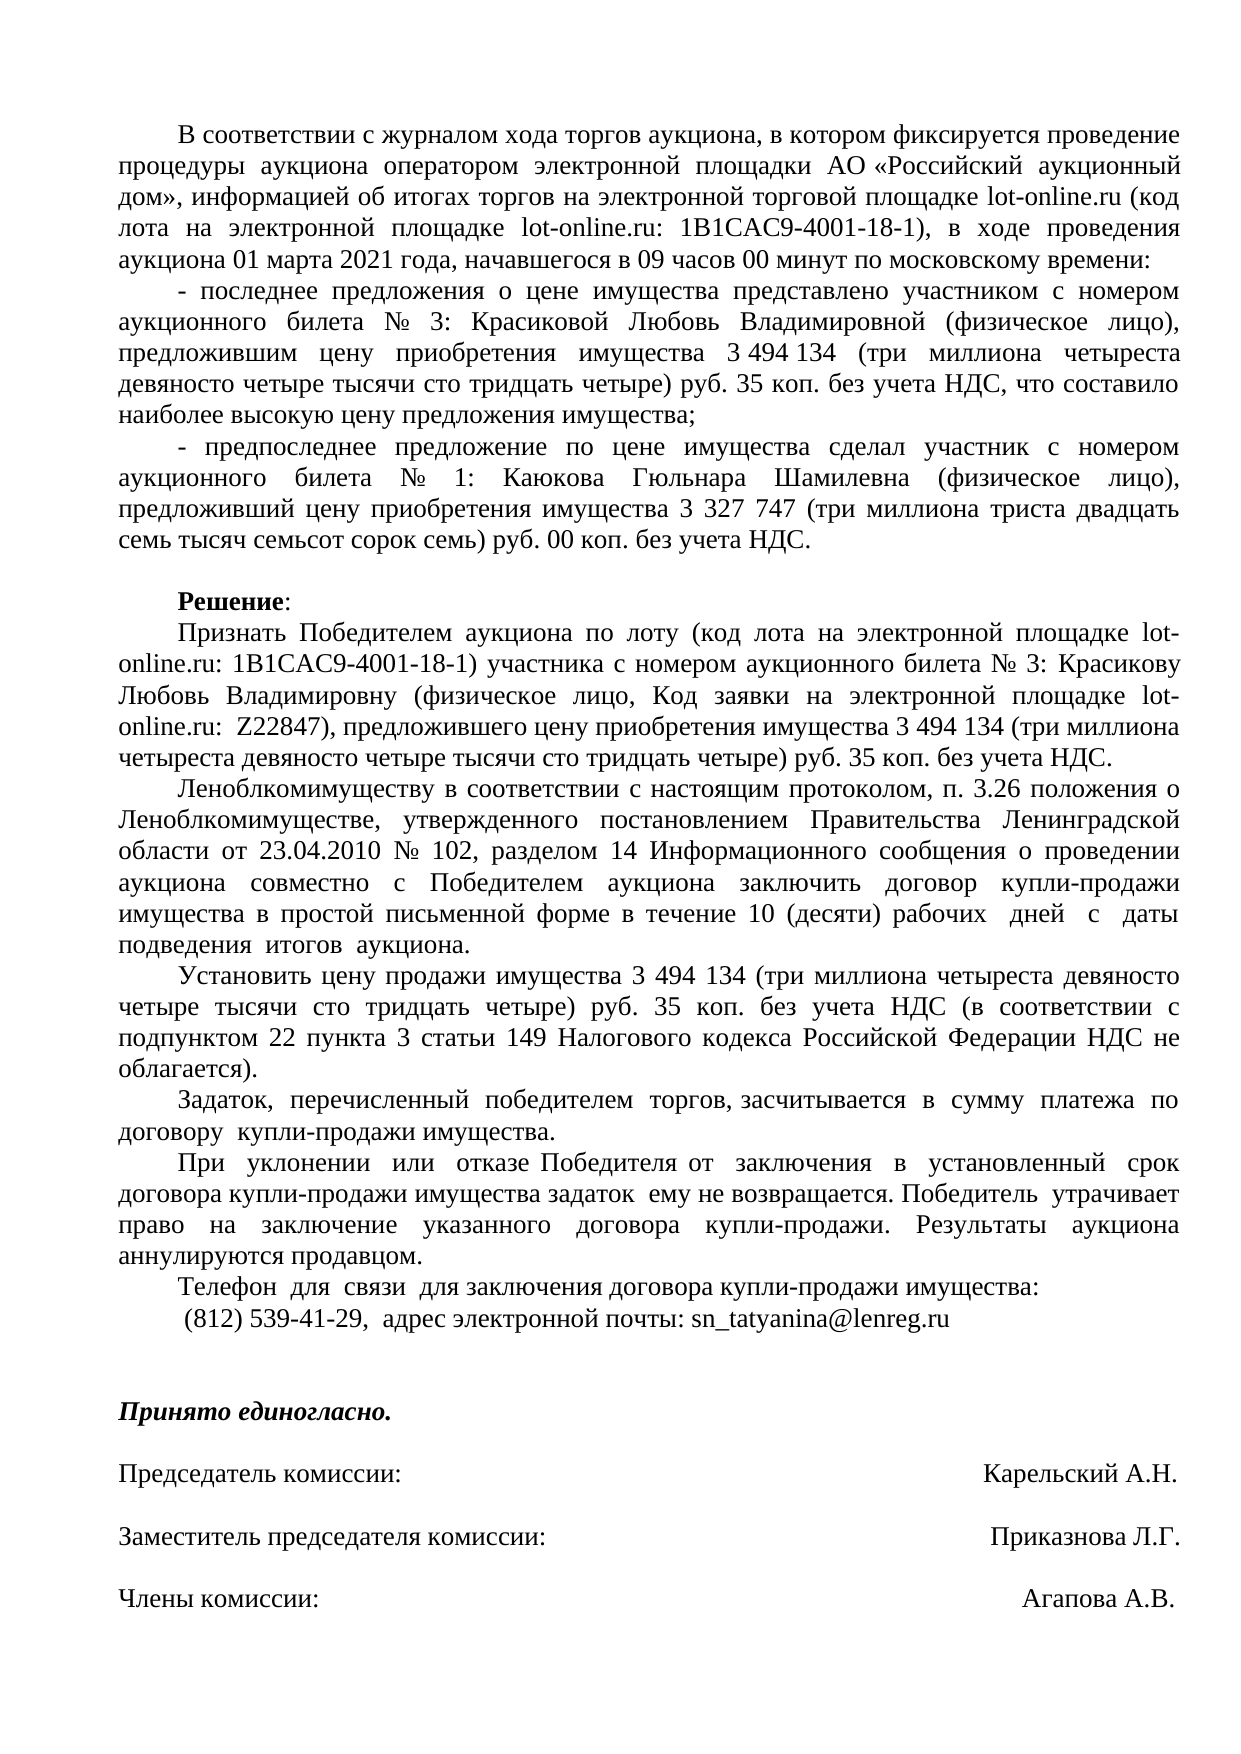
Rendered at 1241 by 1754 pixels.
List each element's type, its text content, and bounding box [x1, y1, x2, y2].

text Решение: [118, 585, 1181, 616]
list Телефон для связи для заключения договора купли-продажи имущества: [118, 1271, 1181, 1302]
text Председатель комиссии: Карельский А.Н. [118, 1457, 1181, 1488]
list (812) 539-41-29, адрес электронной почты: sn_tatyanina@lenreg.ru [118, 1302, 1181, 1333]
text Заместитель председателя комиссии: Приказнова Л.Г. [118, 1520, 1181, 1551]
text Члены комиссии: Агапова А.В. [118, 1582, 1181, 1613]
list - последнее предложения о цене имущества представлено участником с номером аукционного билета № 3: Красиковой Любовь Владимировной (физическое лицо), предложившим цену приобретения имущества 3 494 134 (три миллиона четыреста девяносто четыре тысячи сто тридцать четыре) руб. 35 коп. без учета НДС, что составило наиболее высокую цену предложения имущества; [118, 274, 1181, 429]
list Леноблкомимуществу в соответствии с настоящим протоколом, п. 3.26 положения о Леноблкомимуществе, утвержденного постановлением Правительства Ленинградской области от 23.04.2010 № 102, разделом 14 Информационного сообщения о проведении аукциона совместно с Победителем аукциона заключить договор купли-продажи имущества в простой письменной форме в течение 10 (десяти) рабочих дней с даты подведения итогов аукциона. [118, 772, 1181, 959]
list Задаток, перечисленный победителем торгов, засчитывается в сумму платежа по договору купли-продажи имущества. [118, 1084, 1181, 1146]
text Принято единогласно. [118, 1395, 1181, 1426]
list При уклонении или отказе Победителя от заключения в установленный срок договора купли-продажи имущества задаток ему не возвращается. Победитель утрачивает право на заключение указанного договора купли-продажи. Результаты аукциона аннулируются продавцом. [118, 1146, 1181, 1271]
list В соответствии с журналом хода торгов аукциона, в котором фиксируется проведение процедуры аукциона оператором электронной площадки АО «Российский аукционный дом», информацией об итогах торгов на электронной торговой площадке lot-online.ru (код лота на электронной площадке lot-online.ru: 1B1CAC9-4001-18-1), в ходе проведения аукциона 01 марта 2021 года, начавшегося в 09 часов 00 минут по московскому времени: [118, 118, 1181, 274]
list Установить цену продажи имущества 3 494 134 (три миллиона четыреста девяносто четыре тысячи сто тридцать четыре) руб. 35 коп. без учета НДС (в соответствии с подпунктом 22 пункта 3 статьи 149 Налогового кодекса Российской Федерации НДС не облагается). [118, 959, 1181, 1084]
list Признать Победителем аукциона по лоту (код лота на электронной площадке lot-online.ru: 1B1CAC9-4001-18-1) участника с номером аукционного билета № 3: Красикову Любовь Владимировну (физическое лицо, Код заявки на электронной площадке lot-online.ru: Z22847), предложившего цену приобретения имущества 3 494 134 (три миллиона четыреста девяносто четыре тысячи сто тридцать четыре) руб. 35 коп. без учета НДС. [118, 616, 1181, 772]
list - предпоследнее предложение по цене имущества сделал участник с номером аукционного билета № 1: Каюкова Гюльнара Шамилевна (физическое лицо), предложивший цену приобретения имущества 3 327 747 (три миллиона триста двадцать семь тысяч семьсот сорок семь) руб. 00 коп. без учета НДС. [118, 429, 1181, 554]
